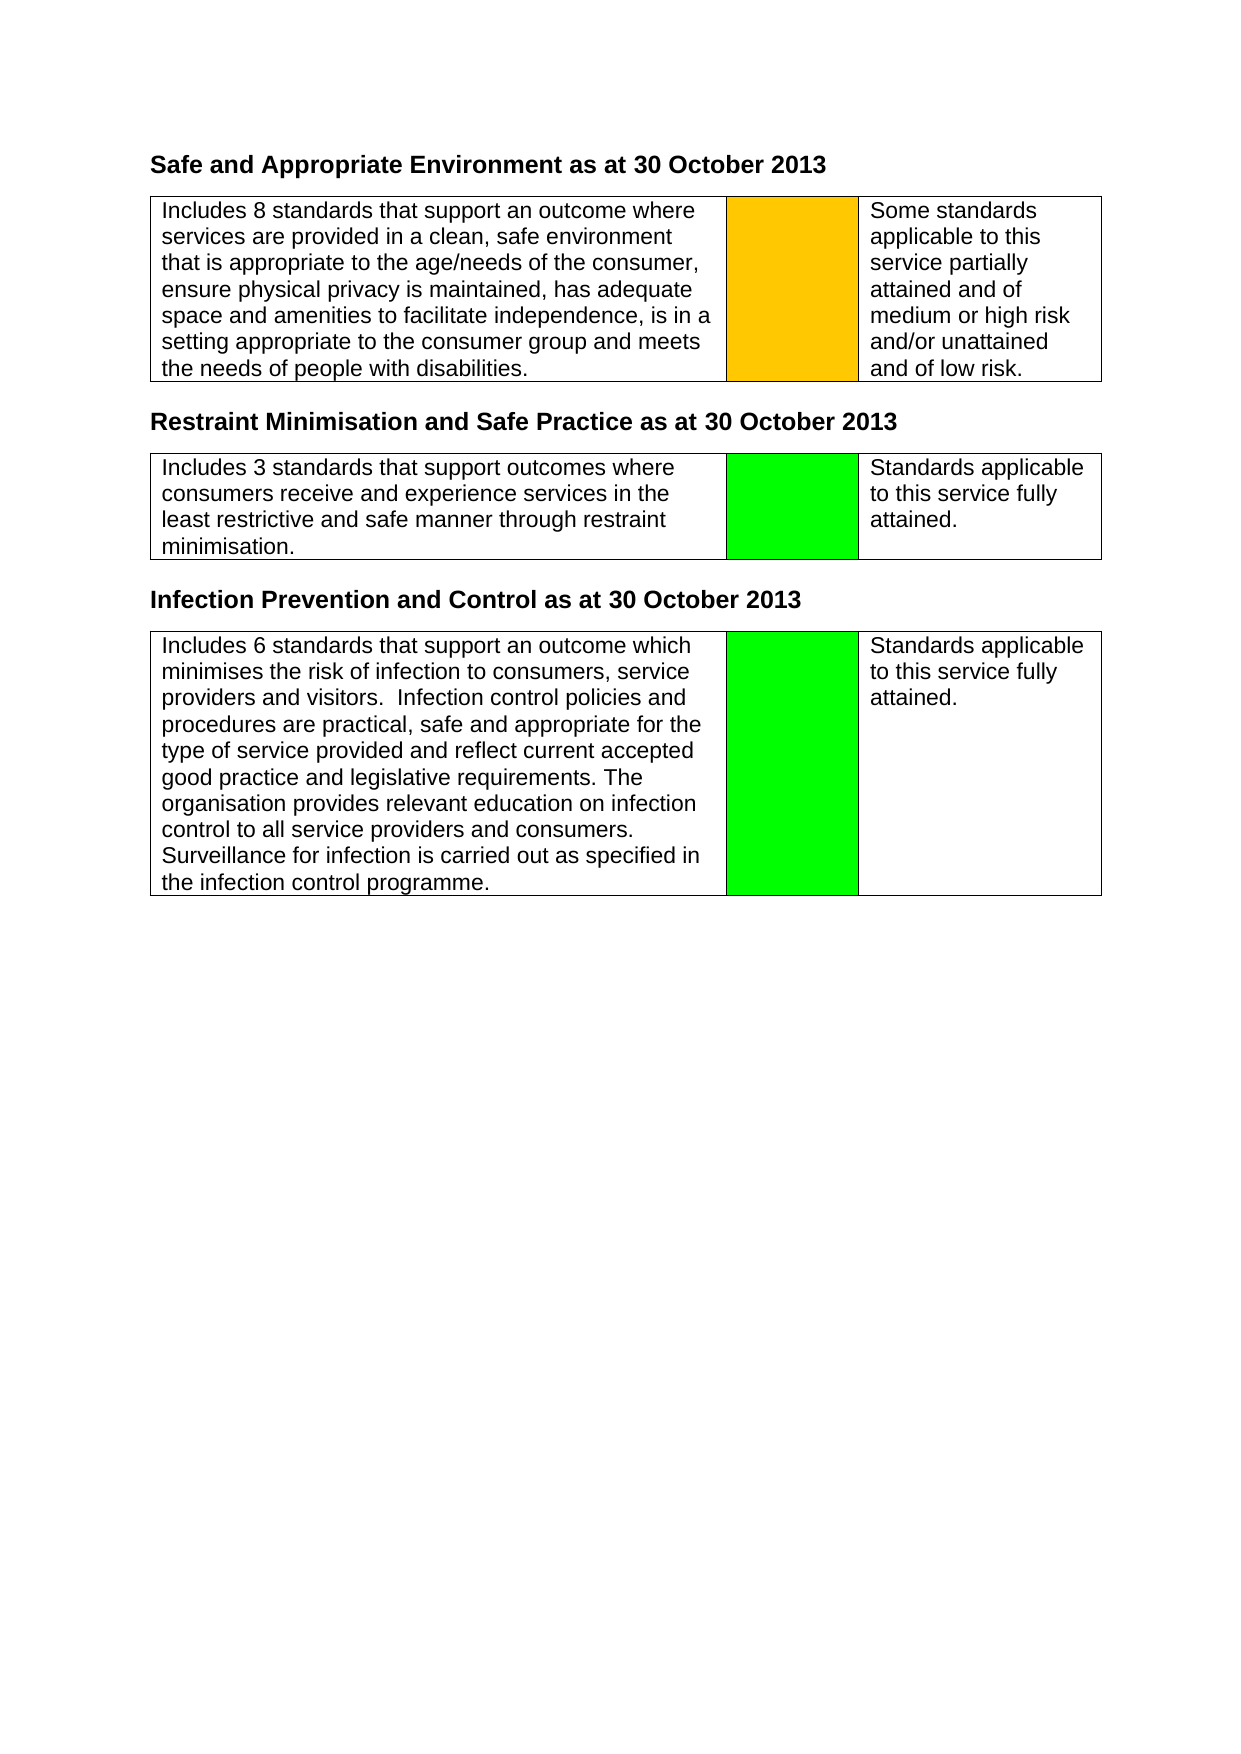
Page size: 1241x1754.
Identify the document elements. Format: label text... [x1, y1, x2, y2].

subtitle Infection Prevention and Control as at 30 October 2013 [150, 585, 1090, 614]
table_header Includes 6 standards that support an outcome which minimises the risk of infection to consumers, service providers and visitors. Infection control policies and procedures are practical, safe and appropriate for the type of service provided and reflect current accepted good practice and legislative requirements. The organisation provides relevant education on infection control to all service providers and consumers. Surveillance for infection is carried out as specified in the infection control programme. [151, 632, 726, 895]
table_header [727, 454, 858, 559]
subtitle Safe and Appropriate Environment as at 30 October 2013 [150, 150, 1090, 179]
table_header Standards applicable to this service fully attained. [859, 632, 1101, 895]
table_header Includes 8 standards that support an outcome where services are provided in a clean, safe environment that is appropriate to the age/needs of the consumer, ensure physical privacy is maintained, has adequate space and amenities to facilitate independence, is in a setting appropriate to the consumer group and meets the needs of people with disabilities. [151, 197, 726, 381]
subtitle Restraint Minimisation and Safe Practice as at 30 October 2013 [150, 407, 1090, 436]
table_header [727, 197, 858, 381]
table_header [727, 632, 858, 895]
table_header Standards applicable to this service fully attained. [859, 454, 1101, 559]
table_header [859, 197, 1101, 381]
table_header Includes 3 standards that support outcomes where consumers receive and experience services in the least restrictive and safe manner through restraint minimisation. [151, 454, 726, 559]
